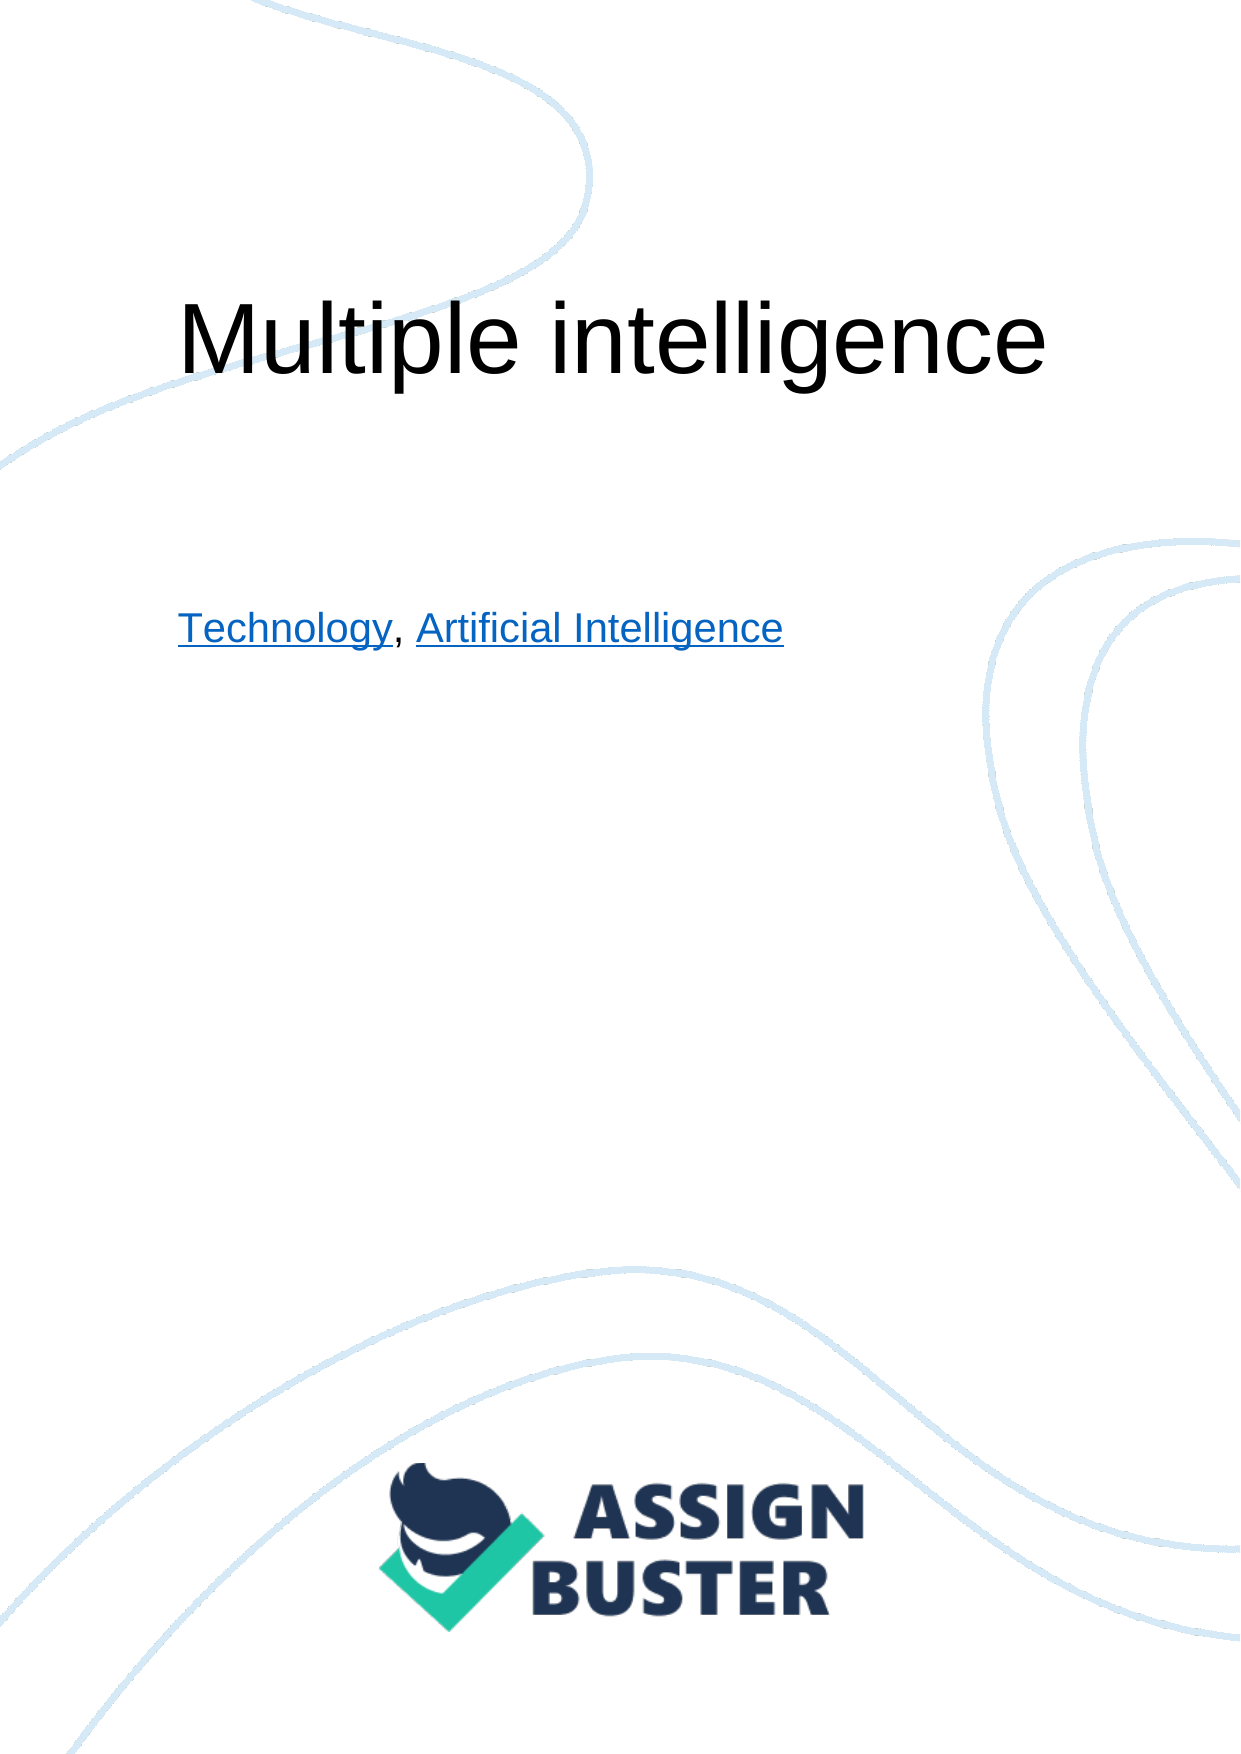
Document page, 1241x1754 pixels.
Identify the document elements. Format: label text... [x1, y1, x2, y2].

subtitle Multiple intelligence [177, 279, 1152, 394]
text Technology, Artificial Intelligence [177, 604, 1152, 652]
picture [0, 0, 1241, 1754]
